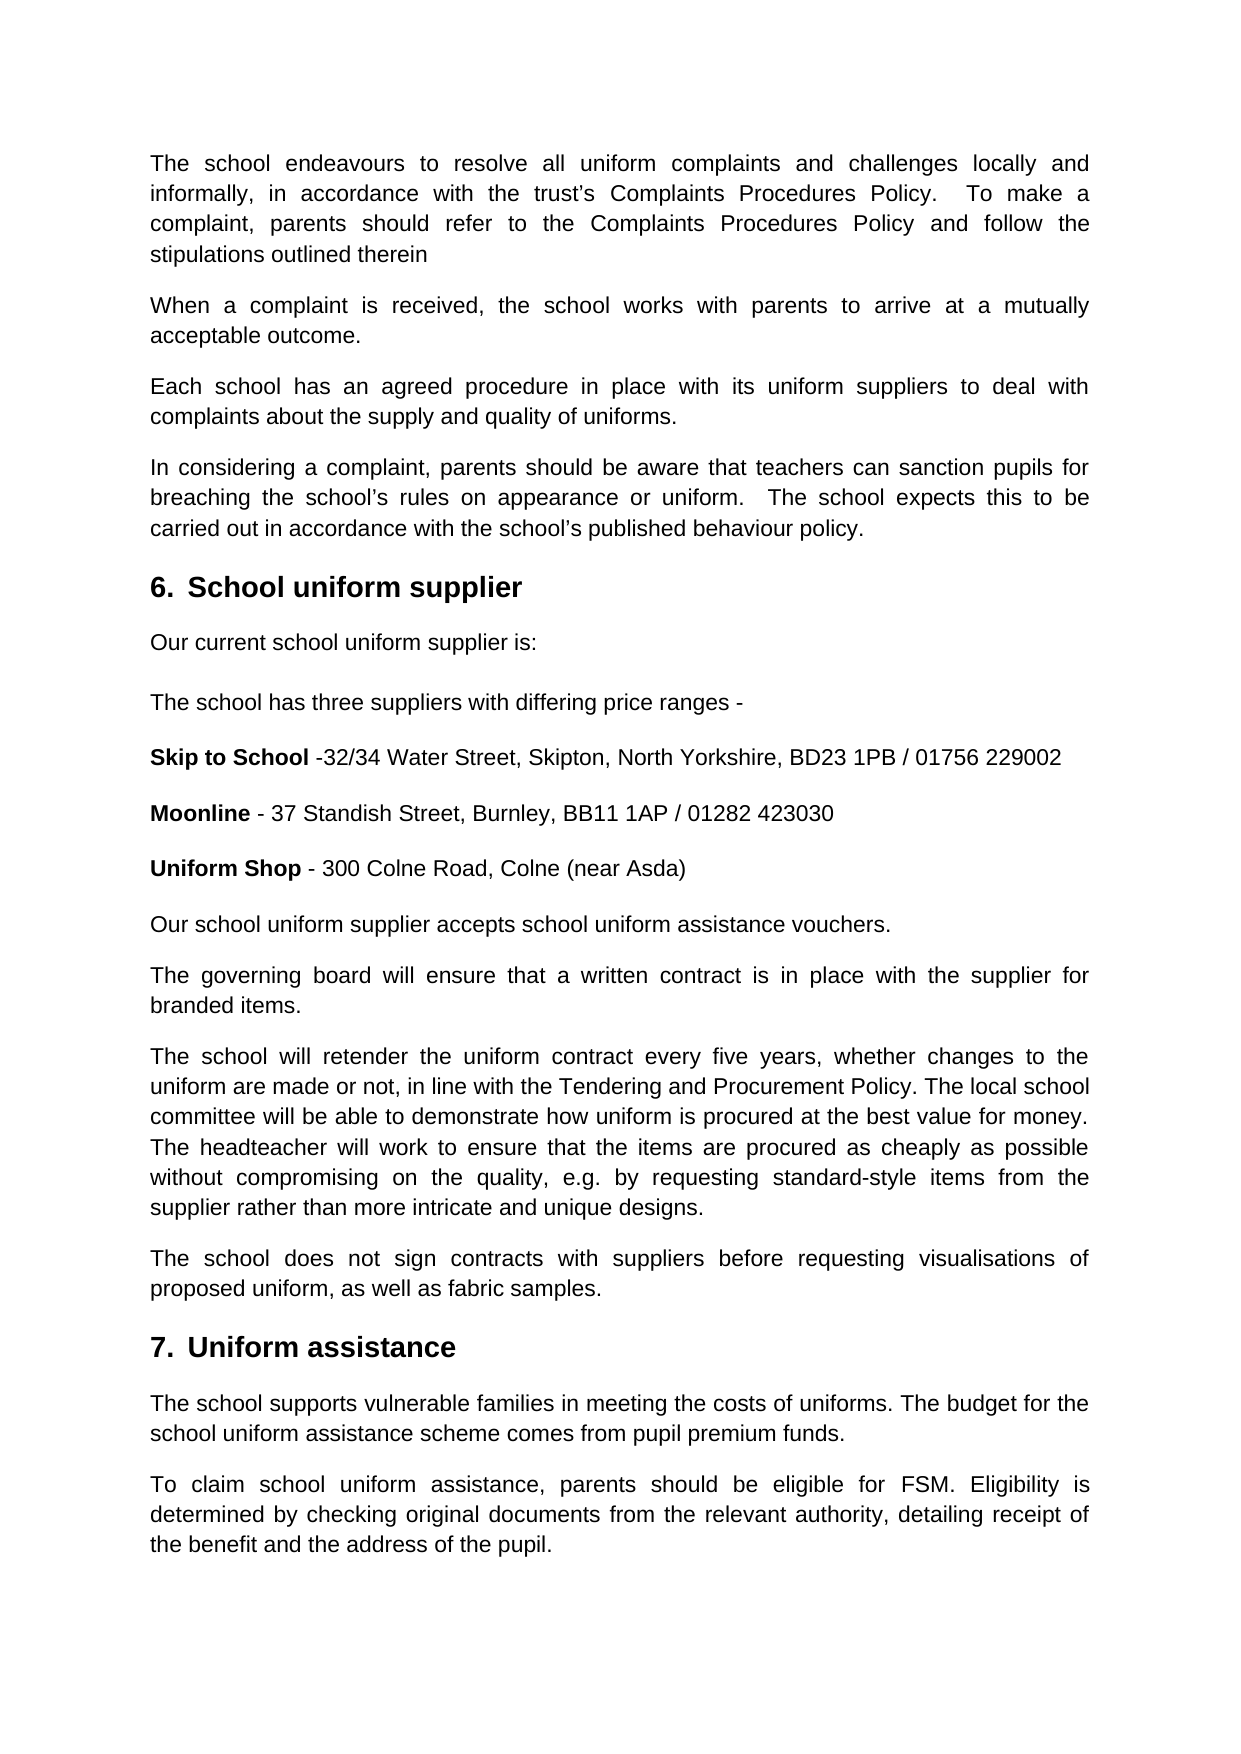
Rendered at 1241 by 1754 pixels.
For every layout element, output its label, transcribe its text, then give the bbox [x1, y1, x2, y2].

text The school has three suppliers with differing price ranges - [150, 688, 1090, 715]
text Each school has an agreed procedure in place with its uniform suppliers to deal with complaints about the supply and quality of uniforms. [150, 373, 1090, 429]
text Our current school uniform supplier is: [150, 629, 1090, 656]
text Moonline - 37 Standish Street, Burnley, BB11 1AP / 01282 423030 [150, 799, 1090, 826]
text When a complaint is received, the school works with parents to arrive at a mutually acceptable outcome. [150, 292, 1090, 348]
subtitle School uniform supplier [150, 570, 1090, 603]
text To claim school uniform assistance, parents should be eligible for FSM. Eligibility is determined by checking original documents from the relevant authority, detailing receipt of the benefit and the address of the pupil. [150, 1471, 1090, 1558]
subtitle Uniform assistance [150, 1330, 1090, 1364]
text Our school uniform supplier accepts school uniform assistance vouchers. [150, 911, 1090, 937]
text The school endeavours to resolve all uniform complaints and challenges locally and informally, in accordance with the trust’s Complaints Procedures Policy. To make a complaint, parents should refer to the Complaints Procedures Policy and follow the stipulations outlined therein [150, 150, 1090, 267]
text Uniform Shop - 300 Colne Road, Colne (near Asda) [150, 855, 1090, 881]
text The school will retender the uniform contract every five years, whether changes to the uniform are made or not, in line with the Tendering and Procurement Policy. The local school committee will be able to demonstrate how uniform is procured at the best value for money. The headteacher will work to ensure that the items are procured as cheaply as possible without compromising on the quality, e.g. by requesting standard-style items from the supplier rather than more intricate and unique designs. [150, 1043, 1090, 1220]
text Skip to School -32/34 Water Street, Skipton, North Yorkshire, BD23 1PB / 01756 229002 [150, 744, 1090, 770]
text In considering a complaint, parents should be aware that teachers can sanction pupils for breaching the school’s rules on appearance or uniform. The school expects this to be carried out in accordance with the school’s published behaviour policy. [150, 454, 1090, 541]
text The school does not sign contracts with suppliers before requesting visualisations of proposed uniform, as well as fabric samples. [150, 1245, 1090, 1302]
text The school supports vulnerable families in meeting the costs of uniforms. The budget for the school uniform assistance scheme comes from pupil premium funds. [150, 1390, 1090, 1446]
text The governing board will ensure that a written contract is in place with the supplier for branded items. [150, 962, 1090, 1018]
